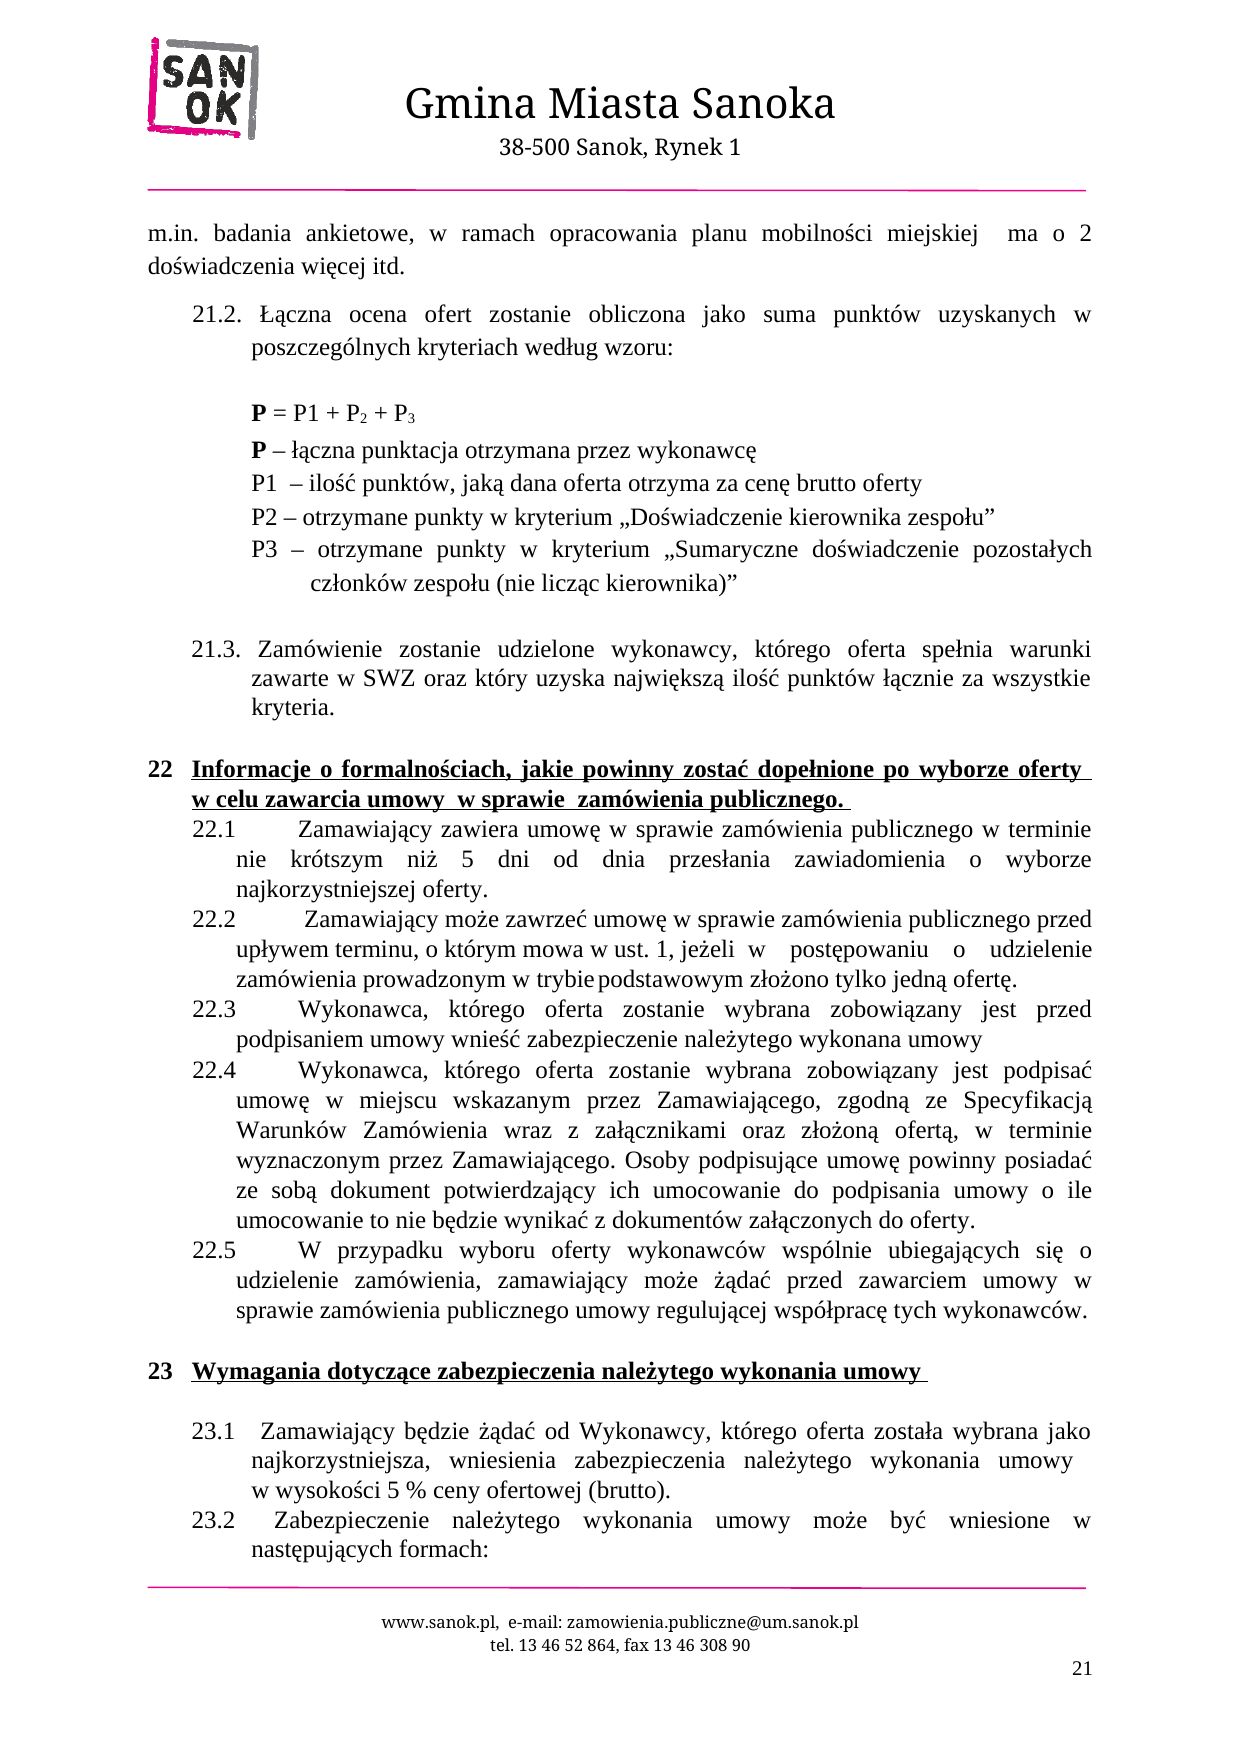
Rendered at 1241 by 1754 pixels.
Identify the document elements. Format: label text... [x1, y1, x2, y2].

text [148, 218, 1093, 279]
list Zamawiający może zawrzeć umowę w sprawie zamówienia publicznego przed upływem terminu, o którym mowa w ust. 1, jeżeli w postępowaniu o udzielenie zamówienia prowadzonym w trybie podstawowym złożono tylko jedną ofertę. [192, 904, 1093, 993]
picture [147, 37, 259, 140]
list Wykonawca, którego oferta zostanie wybrana zobowiązany jest podpisać umowę w miejscu wskazanym przez Zamawiającego, zgodną ze Specyfikacją Warunków Zamówienia wraz z załącznikami oraz złożoną ofertą, w terminie wyznaczonym przez Zamawiającego. Osoby podpisujące umowę powinny posiadać ze sobą dokument potwierdzający ich umocowanie do podpisania umowy o ile umocowanie to nie będzie wynikać z dokumentów załączonych do oferty. [192, 1055, 1093, 1234]
list Informacje o formalnościach, jakie powinny zostać dopełnione po wyborze oferty w celu zawarcia umowy w sprawie zamówienia publicznego. [148, 754, 1093, 812]
list 23.2 Zabezpieczenie należytego wykonania umowy może być wniesione w następujących formach: [191, 1505, 1092, 1563]
list Wymagania dotyczące zabezpieczenia należytego wykonania umowy [148, 1356, 1093, 1384]
text 21.2. Łączna ocena ofert zostanie obliczona jako suma punktów uzyskanych w poszczególnych kryteriach według wzoru: [192, 299, 1093, 361]
text P1 – ilość punktów, jaką dana oferta otrzyma za cenę brutto oferty [251, 468, 1093, 497]
text P3 – otrzymane punkty w kryterium „Sumaryczne doświadczenie pozostałych członków zespołu (nie licząc kierownika)” [251, 534, 1093, 596]
list W przypadku wyboru oferty wykonawców wspólnie ubiegających się o udzielenie zamówienia, zamawiający może żądać przed zawarciem umowy w sprawie zamówienia publicznego umowy regulującej współpracę tych wykonawców. [192, 1235, 1093, 1324]
list Zamawiający zawiera umowę w sprawie zamówienia publicznego w terminie nie krótszym niż 5 dni od dnia przesłania zawiadomienia o wyborze najkorzystniejszej oferty. [192, 814, 1093, 903]
text P2 – otrzymane punkty w kryterium „Doświadczenie kierownika zespołu” [176, 502, 1093, 530]
text P = P1 + P2 + P3 [251, 398, 1093, 427]
list 23.1 Zamawiający będzie żądać od Wykonawcy, którego oferta została wybrana jako najkorzystniejsza, wniesienia zabezpieczenia należytego wykonania umowy w wysokości 5 % ceny ofertowej (brutto). [191, 1416, 1092, 1504]
text 21.3. Zamówienie zostanie udzielone wykonawcy, którego oferta spełnia warunki zawarte w SWZ oraz który uzyska największą ilość punktów łącznie za wszystkie kryteria. [191, 634, 1092, 720]
list Wykonawca, którego oferta zostanie wybrana zobowiązany jest przed podpisaniem umowy wnieść zabezpieczenie należytego wykonana umowy [192, 994, 1093, 1053]
text P – łączna punktacja otrzymana przez wykonawcę [251, 436, 1093, 464]
